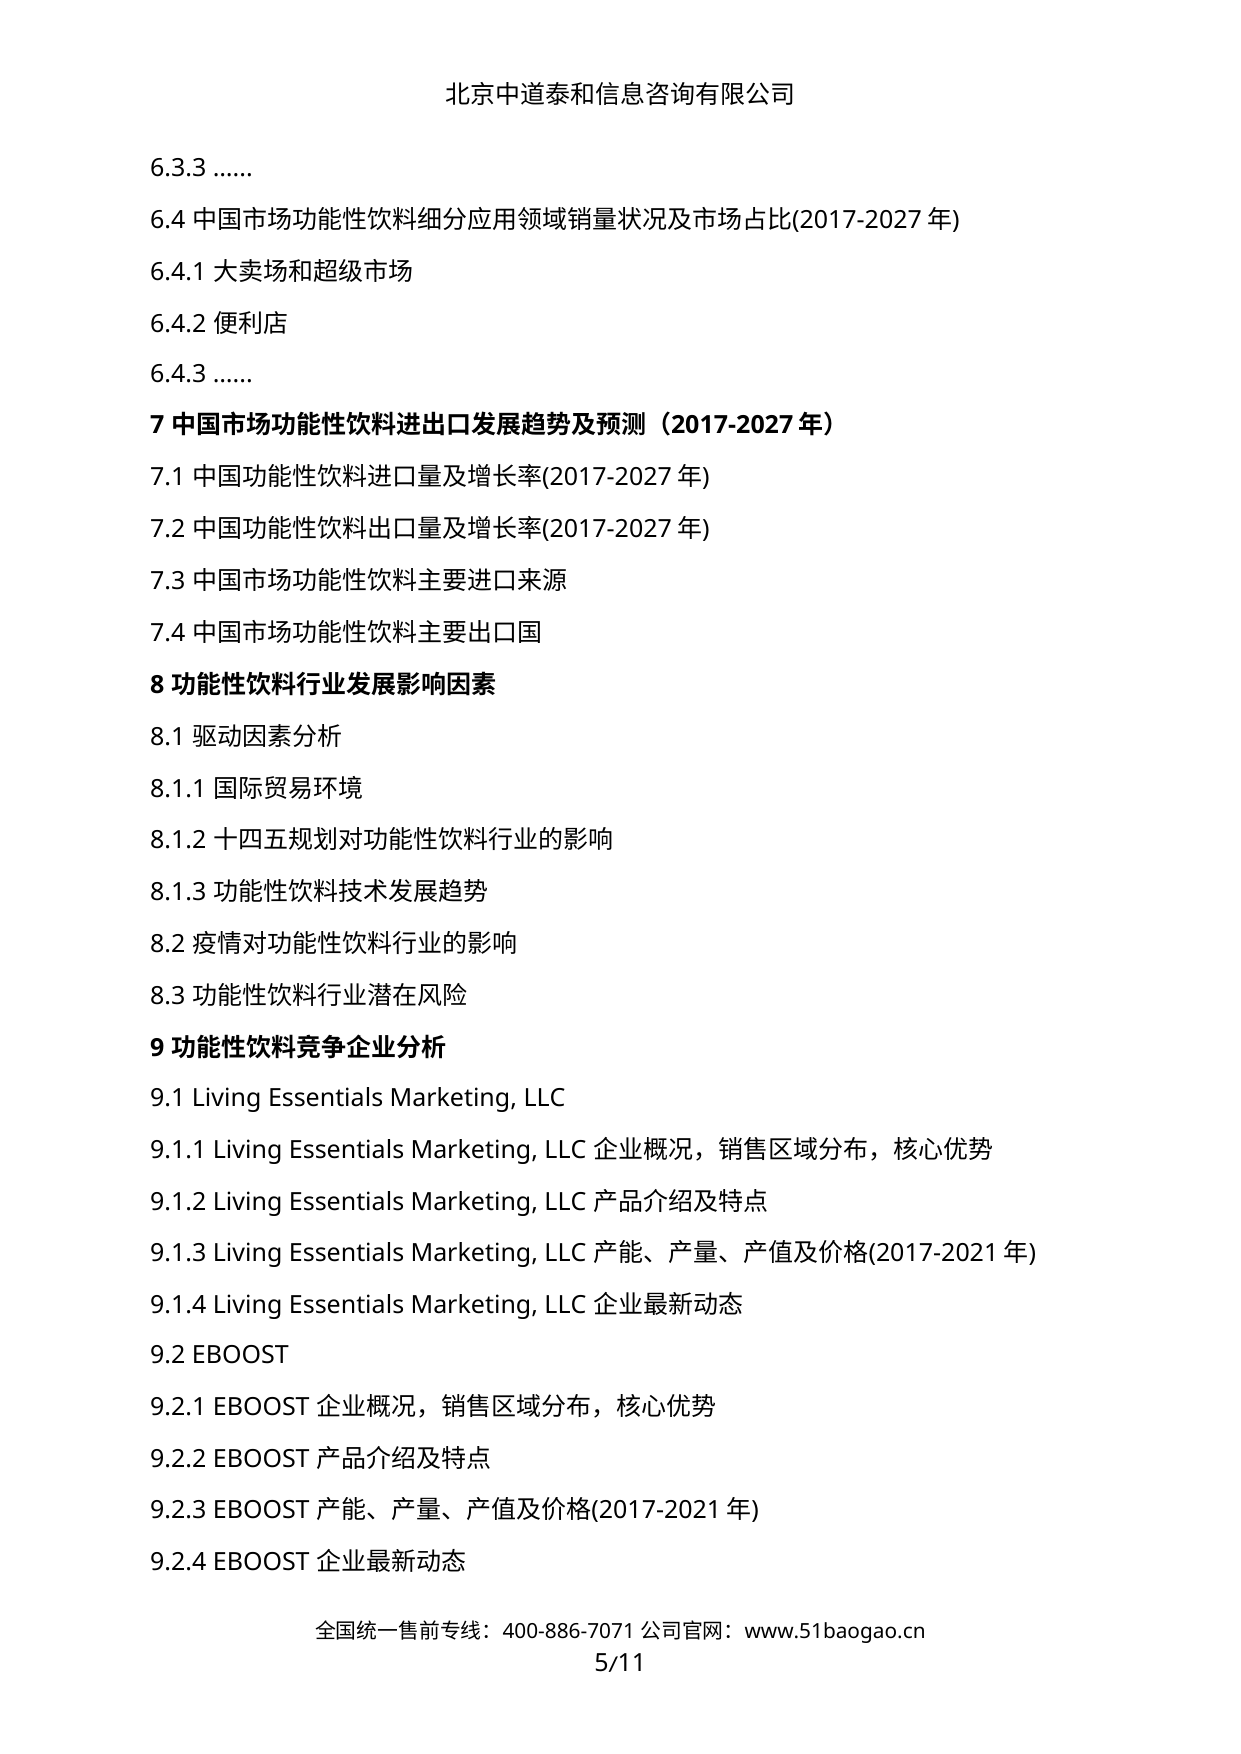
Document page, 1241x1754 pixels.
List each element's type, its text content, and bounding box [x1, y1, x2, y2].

text 6.3.3 …... [150, 150, 1090, 184]
text 9.1.3 Living Essentials Marketing, LLC 产能、产量、产值及价格(2017-2021年) [150, 1233, 1090, 1269]
text 7.1 中国功能性饮料进口量及增长率(2017-2027年) [150, 457, 1090, 493]
text 9.2.4 EBOOST 企业最新动态 [150, 1542, 1090, 1578]
text 8.2 疫情对功能性饮料行业的影响 [150, 924, 1090, 960]
text 7.2 中国功能性饮料出口量及增长率(2017-2027年) [150, 509, 1090, 545]
text 9 功能性饮料竞争企业分析 [150, 1027, 1090, 1064]
text 8.1.3 功能性饮料技术发展趋势 [150, 872, 1090, 908]
text 7.4 中国市场功能性饮料主要出口国 [150, 612, 1090, 649]
text 9.1.2 Living Essentials Marketing, LLC 产品介绍及特点 [150, 1181, 1090, 1217]
text 6.4.1 大卖场和超级市场 [150, 252, 1090, 288]
text 9.1 Living Essentials Marketing, LLC [150, 1079, 1090, 1113]
text 6.4.2 便利店 [150, 303, 1090, 340]
text 7.3 中国市场功能性饮料主要进口来源 [150, 561, 1090, 597]
text 9.2.3 EBOOST 产能、产量、产值及价格(2017-2021年) [150, 1490, 1090, 1526]
text 8.1.1 国际贸易环境 [150, 768, 1090, 804]
text 6.4 中国市场功能性饮料细分应用领域销量状况及市场占比(2017-2027年) [150, 200, 1090, 236]
text 8.3 功能性饮料行业潜在风险 [150, 976, 1090, 1012]
text 9.1.1 Living Essentials Marketing, LLC 企业概况，销售区域分布，核心优势 [150, 1129, 1090, 1165]
text 8 功能性饮料行业发展影响因素 [150, 664, 1090, 701]
text 9.2.2 EBOOST 产品介绍及特点 [150, 1438, 1090, 1474]
text 8.1.2 十四五规划对功能性饮料行业的影响 [150, 820, 1090, 856]
text 9.2.1 EBOOST 企业概况，销售区域分布，核心优势 [150, 1386, 1090, 1422]
text 9.1.4 Living Essentials Marketing, LLC 企业最新动态 [150, 1285, 1090, 1321]
text 8.1 驱动因素分析 [150, 716, 1090, 752]
text 7 中国市场功能性饮料进出口发展趋势及预测（2017-2027年） [150, 405, 1090, 441]
text 9.2 EBOOST [150, 1337, 1090, 1371]
text 6.4.3 …... [150, 355, 1090, 389]
